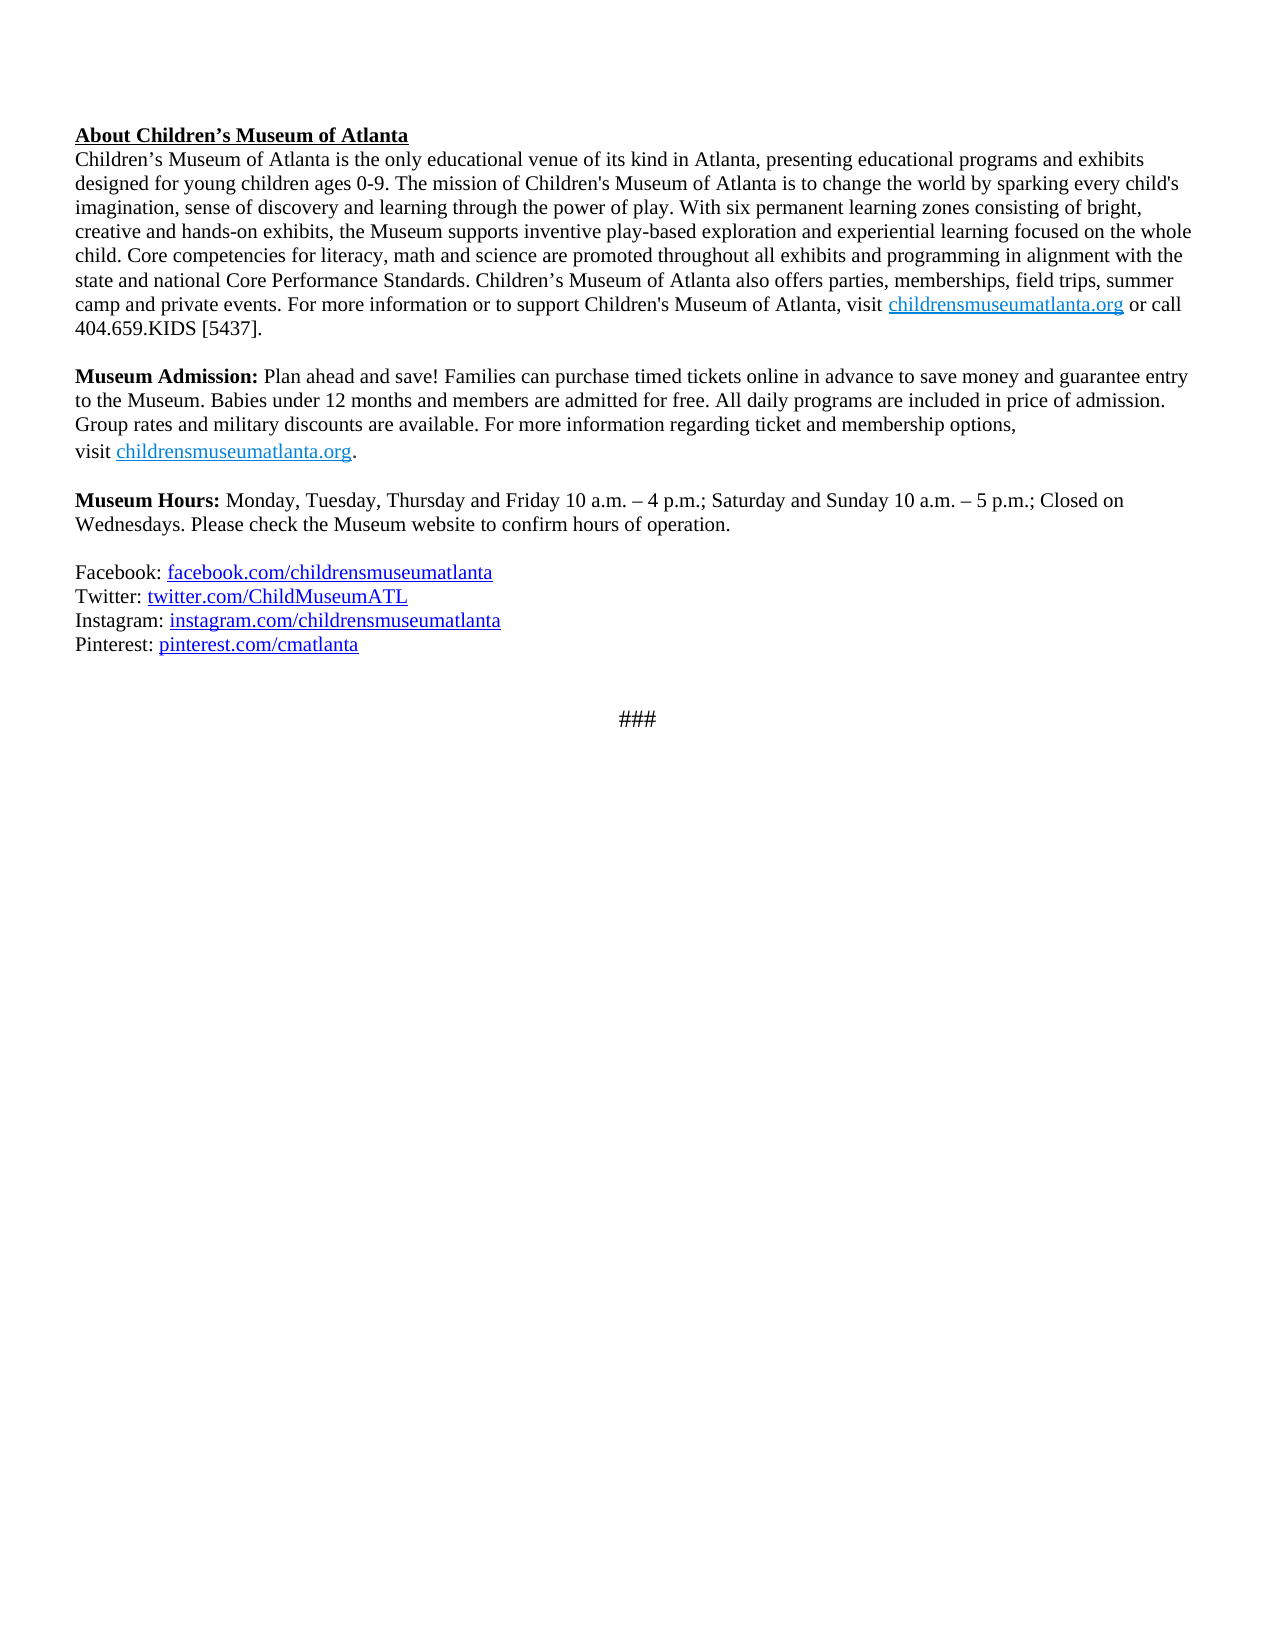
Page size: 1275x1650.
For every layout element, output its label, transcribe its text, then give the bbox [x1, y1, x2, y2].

text About Children’s Museum of Atlanta Children’s Museum of Atlanta is the only educational venue of its kind in Atlanta, presenting educational programs and exhibits designed for young children ages 0-9. The mission of Children's Museum of Atlanta is to change the world by sparking every child's imagination, sense of discovery and learning through the power of play. With six permanent learning zones consisting of bright, creative and hands-on exhibits, the Museum supports inventive play-based exploration and experiential learning focused on the whole child. Core competencies for literacy, math and science are promoted throughout all exhibits and programming in alignment with the state and national Core Performance Standards. Children’s Museum of Atlanta also offers parties, memberships, field trips, summer camp and private events. For more information or to support Children's Museum of Atlanta, visit childrensmuseumatlanta.org or call 404.659.KIDS [5437]. [75, 99, 1200, 340]
text Twitter: twitter.com/ChildMuseumATL [75, 584, 1200, 608]
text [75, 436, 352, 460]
text Instagram: instagram.com/childrensmuseumatlanta [75, 608, 1200, 632]
text Museum Hours: Monday, Tuesday, Thursday and Friday 10 a.m. – 4 p.m.; Saturday and Sunday 10 a.m. – 5 p.m.; Closed on Wednesdays. Please check the Museum website to confirm hours of operation. [75, 488, 1200, 536]
text Pinterest: pinterest.com/cmatlanta [75, 632, 1200, 656]
text Museum Admission: Plan ahead and save! Families can purchase timed tickets online in advance to save money and guarantee entry to the Museum. Babies under 12 months and members are admitted for free. All daily programs are included in price of admission. Group rates and military discounts are available. For more information regarding ticket and membership options, visit childrensmuseumatlanta.org. [363, 364, 1200, 464]
text Facebook: facebook.com/childrensmuseumatlanta [75, 560, 1200, 584]
text ### [75, 704, 1200, 733]
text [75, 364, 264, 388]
